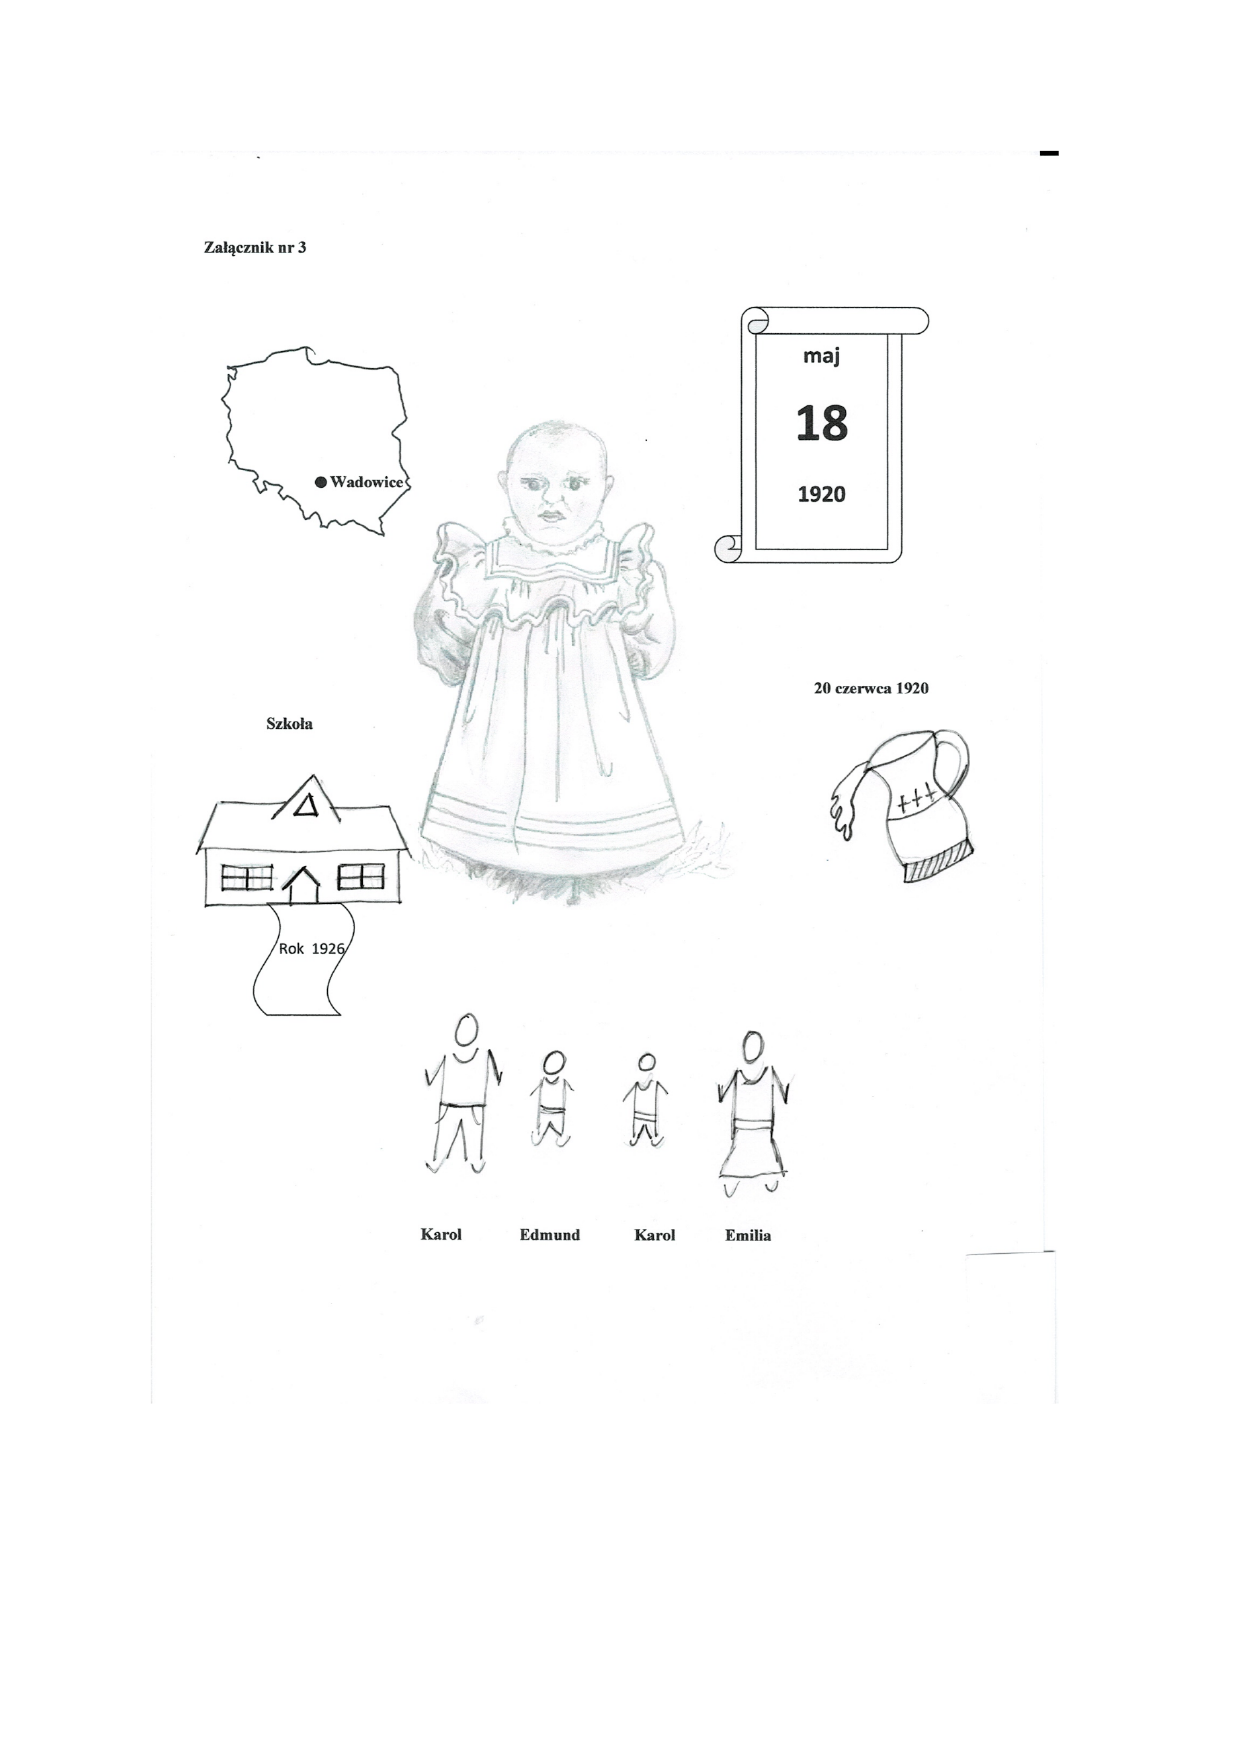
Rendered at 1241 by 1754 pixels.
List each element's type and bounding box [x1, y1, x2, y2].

picture [147, 147, 1063, 1407]
